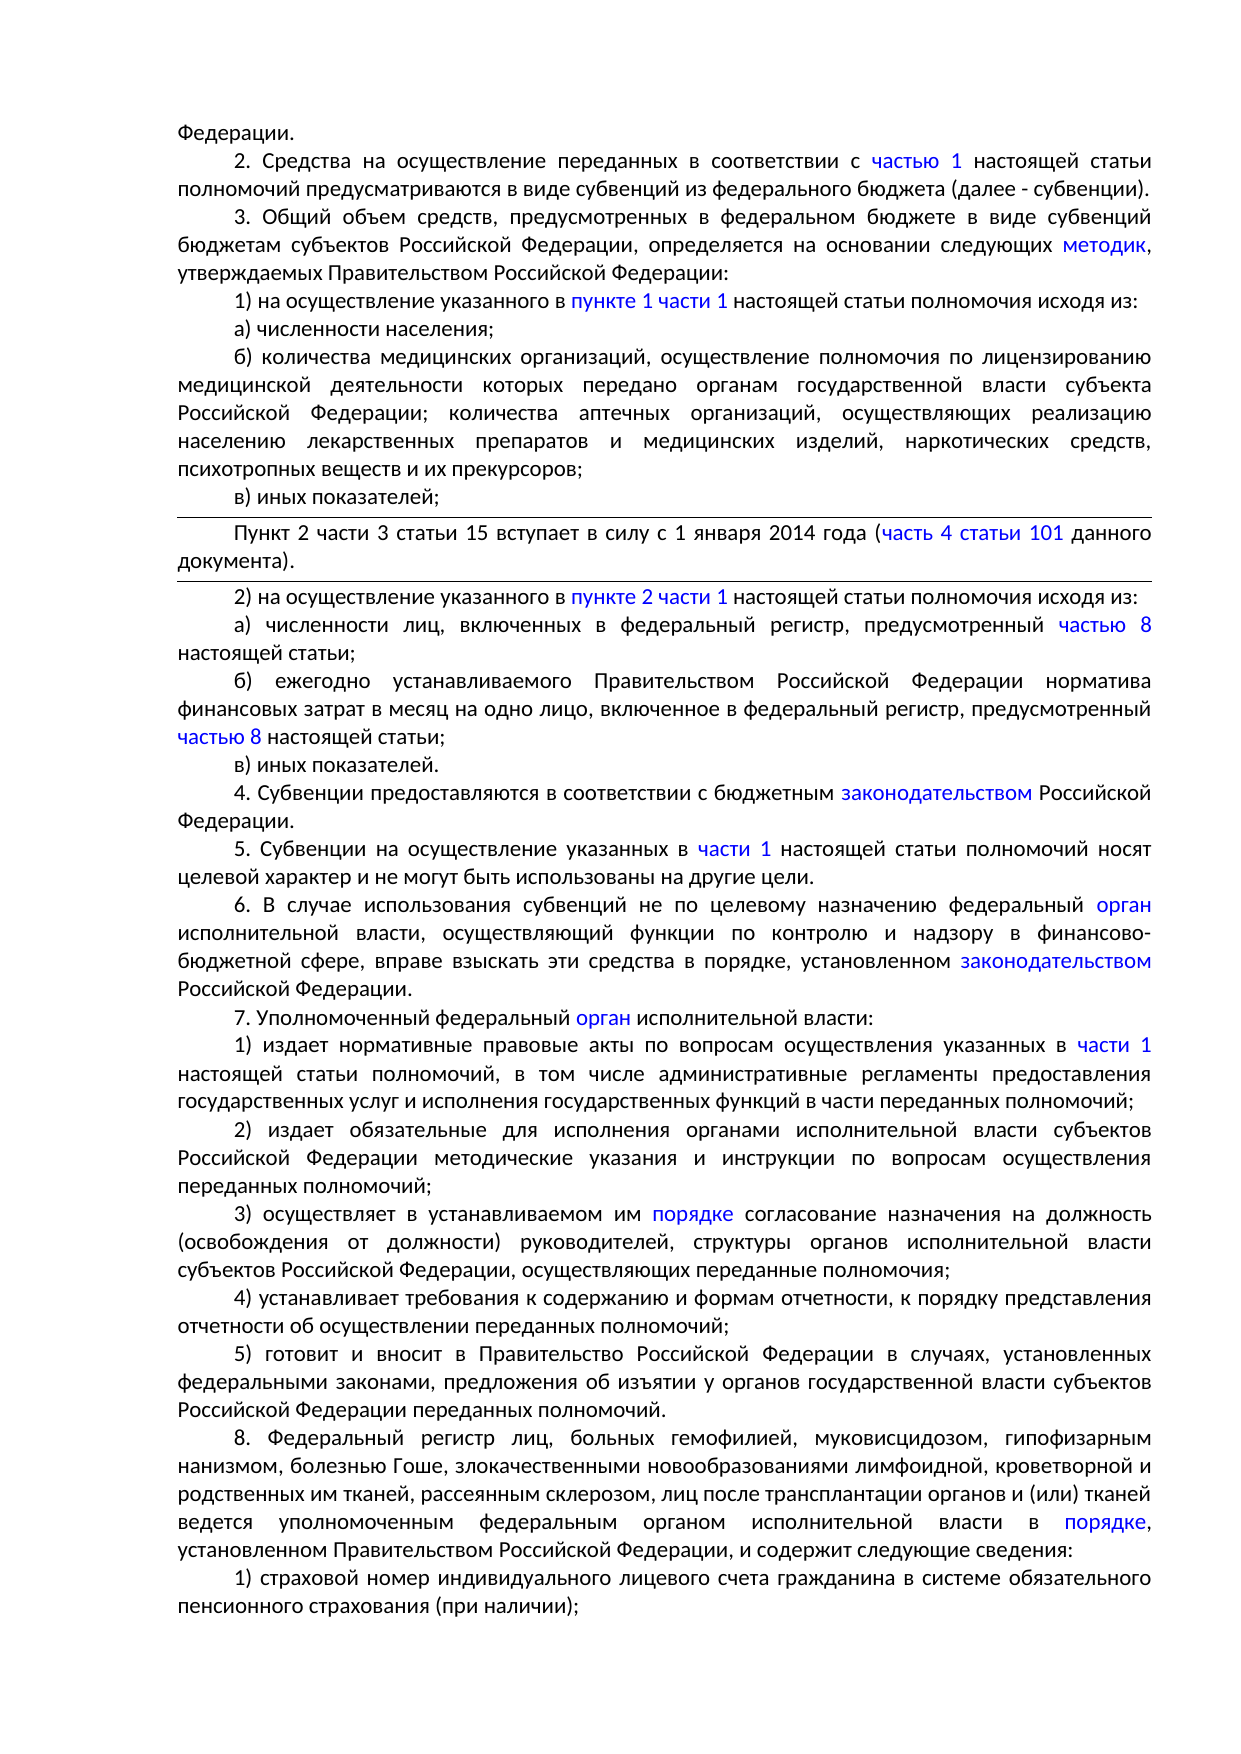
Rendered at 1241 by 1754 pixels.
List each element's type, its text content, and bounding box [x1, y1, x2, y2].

text 7. Уполномоченный федеральный орган исполнительной власти: [177, 1003, 1152, 1031]
text 6. В случае использования субвенций не по целевому назначению федеральный орган исполнительной власти, осуществляющий функции по контролю и надзору в финансово-бюджетной сфере, вправе взыскать эти средства в порядке, установленном законодательством Российской Федерации. [177, 891, 1152, 1003]
text в) иных показателей; [177, 482, 1152, 510]
text 1) издает нормативные правовые акты по вопросам осуществления указанных в части 1 настоящей статьи полномочий, в том числе административные регламенты предоставления государственных услуг и исполнения государственных функций в части переданных полномочий; [177, 1031, 1152, 1115]
text 8. Федеральный регистр лиц, больных гемофилией, муковисцидозом, гипофизарным нанизмом, болезнью Гоше, злокачественными новообразованиями лимфоидной, кроветворной и родственных им тканей, рассеянным склерозом, лиц после трансплантации органов и (или) тканей ведется уполномоченным федеральным органом исполнительной власти в порядке, установленном Правительством Российской Федерации, и содержит следующие сведения: [177, 1423, 1152, 1563]
text а) численности лиц, включенных в федеральный регистр, предусмотренный частью 8 настоящей статьи; [177, 610, 1152, 666]
text 4. Субвенции предоставляются в соответствии с бюджетным законодательством Российской Федерации. [177, 778, 1152, 834]
text б) количества медицинских организаций, осуществление полномочия по лицензированию медицинской деятельности которых передано органам государственной власти субъекта Российской Федерации; количества аптечных организаций, осуществляющих реализацию населению лекарственных препаратов и медицинских изделий, наркотических средств, психотропных веществ и их прекурсоров; [177, 342, 1152, 482]
text 5. Субвенции на осуществление указанных в части 1 настоящей статьи полномочий носят целевой характер и не могут быть использованы на другие цели. [177, 834, 1152, 891]
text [177, 118, 1152, 146]
text 4) устанавливает требования к содержанию и формам отчетности, к порядку представления отчетности об осуществлении переданных полномочий; [177, 1283, 1152, 1339]
text 3. Общий объем средств, предусмотренных в федеральном бюджете в виде субвенций бюджетам субъектов Российской Федерации, определяется на основании следующих методик, утверждаемых Правительством Российской Федерации: [177, 202, 1152, 286]
text 1) на осуществление указанного в пункте 1 части 1 настоящей статьи полномочия исходя из: [177, 286, 1152, 314]
text 2. Средства на осуществление переданных в соответствии с частью 1 настоящей статьи полномочий предусматриваются в виде субвенций из федерального бюджета (далее - субвенции). [177, 146, 1152, 202]
text а) численности населения; [177, 314, 1152, 342]
text 5) готовит и вносит в Правительство Российской Федерации в случаях, установленных федеральными законами, предложения об изъятии у органов государственной власти субъектов Российской Федерации переданных полномочий. [177, 1339, 1152, 1423]
text в) иных показателей. [177, 750, 1152, 778]
text 2) издает обязательные для исполнения органами исполнительной власти субъектов Российской Федерации методические указания и инструкции по вопросам осуществления переданных полномочий; [177, 1115, 1152, 1199]
text 2) на осуществление указанного в пункте 2 части 1 настоящей статьи полномочия исходя из: [177, 582, 1152, 610]
text 1) страховой номер индивидуального лицевого счета гражданина в системе обязательного пенсионного страхования (при наличии); [177, 1563, 1152, 1619]
text Пункт 2 части 3 статьи 15 вступает в силу с 1 января 2014 года (часть 4 статьи 101 данного документа). [177, 518, 1152, 574]
text 3) осуществляет в устанавливаемом им порядке согласование назначения на должность (освобождения от должности) руководителей, структуры органов исполнительной власти субъектов Российской Федерации, осуществляющих переданные полномочия; [177, 1199, 1152, 1283]
text б) ежегодно устанавливаемого Правительством Российской Федерации норматива финансовых затрат в месяц на одно лицо, включенное в федеральный регистр, предусмотренный частью 8 настоящей статьи; [177, 666, 1152, 750]
